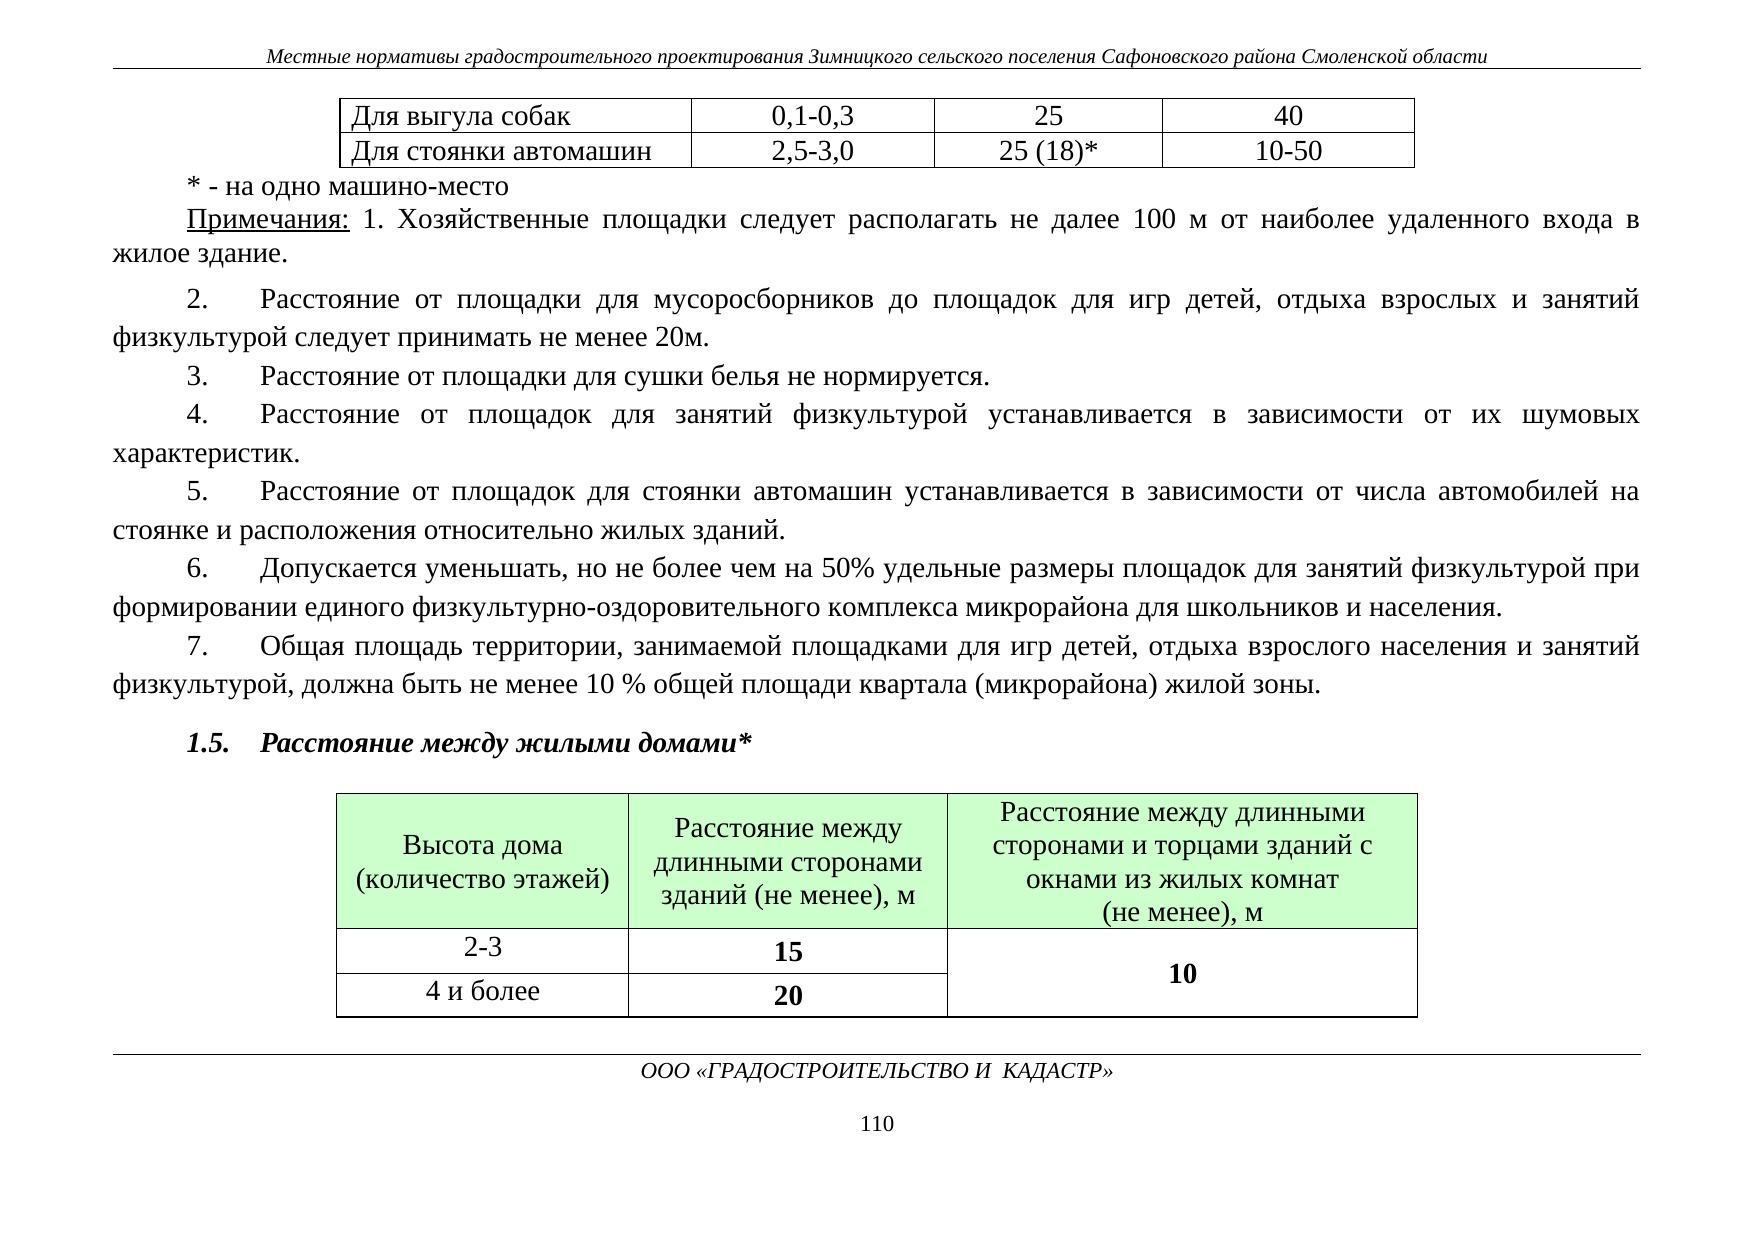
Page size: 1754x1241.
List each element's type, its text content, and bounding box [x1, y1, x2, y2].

list 2. Расстояние от площадки для мусоросборников до площадок для игр детей, отдыха взрослых и занятий физкультурой следует принимать не менее 20м. [112, 281, 1641, 353]
text Примечания: 1. Хозяйственные площадки следует располагать не далее 100 м от наиболее удаленного входа в жилое здание. [112, 201, 1641, 268]
text * - на одно машино-место [112, 168, 1641, 201]
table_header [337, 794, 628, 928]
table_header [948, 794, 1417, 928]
list 6. Допускается уменьшать, но не более чем на 50% удельные размеры площадок для занятий физкультурой при формировании единого физкультурно-оздоровительного комплекса микрорайона для школьников и населения. [112, 551, 1641, 623]
list 3. Расстояние от площадки для сушки белья не нормируется. [112, 358, 1641, 391]
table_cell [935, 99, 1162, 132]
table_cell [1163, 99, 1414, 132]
list 1.5. Расстояние между жилыми домами* [112, 726, 1641, 759]
list 4. Расстояние от площадок для занятий физкультурой устанавливается в зависимости от их шумовых характеристик. [112, 396, 1641, 468]
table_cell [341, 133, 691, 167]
list 7. Общая площадь территории, занимаемой площадками для игр детей, отдыха взрослого населения и занятий физкультурой, должна быть не менее 10 % общей площади квартала (микрорайона) жилой зоны. [112, 628, 1641, 700]
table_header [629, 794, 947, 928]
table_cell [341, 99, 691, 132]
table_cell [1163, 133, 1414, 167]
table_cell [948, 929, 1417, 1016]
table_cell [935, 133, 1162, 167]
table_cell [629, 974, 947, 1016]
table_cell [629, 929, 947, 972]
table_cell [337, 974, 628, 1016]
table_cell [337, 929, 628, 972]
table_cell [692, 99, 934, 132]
list 5. Расстояние от площадок для стоянки автомашин устанавливается в зависимости от числа автомобилей на стоянке и расположения относительно жилых зданий. [112, 473, 1641, 546]
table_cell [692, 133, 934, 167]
